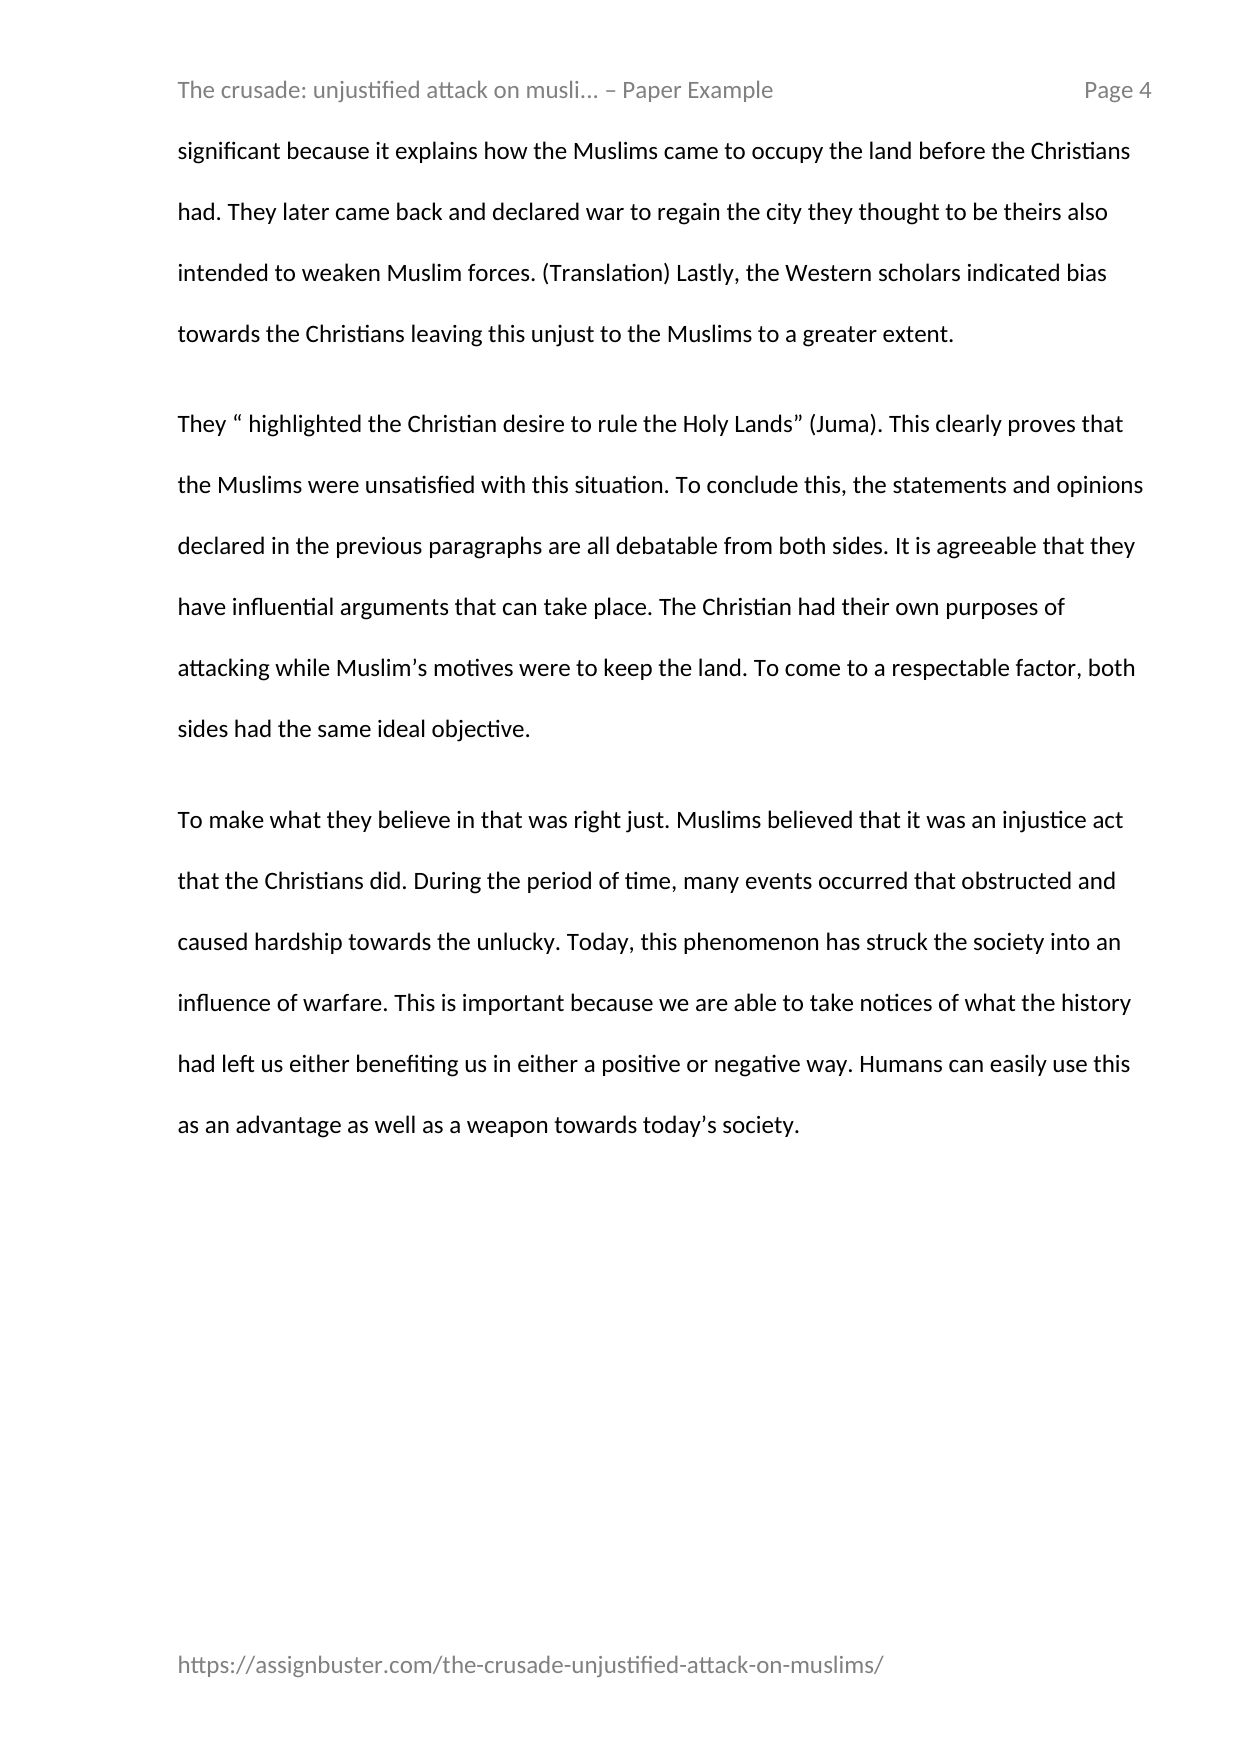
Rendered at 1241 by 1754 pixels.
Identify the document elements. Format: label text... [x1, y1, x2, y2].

text To make what they believe in that was right just. Muslims believed that it was an injustice act that the Christians did. During the period of time, many events occurred that obstructed and caused hardship towards the unlucky. Today, this phenomenon has struck the society into an influence of warfare. This is important because we are able to take notices of what the history had left us either benefiting us in either a positive or negative way. Humans can easily use this as an advantage as well as a weapon towards today’s society. [177, 804, 1152, 1140]
text They “ highlighted the Christian desire to rule the Holy Lands” (Juma). This clearly proves that the Muslims were unsatisfied with this situation. To conclude this, the statements and opinions declared in the previous paragraphs are all debatable from both sides. It is agreeable that they have influential arguments that can take place. The Christian had their own purposes of attacking while Muslim’s motives were to keep the land. To come to a respectable factor, both sides had the same ideal objective. [177, 408, 1152, 744]
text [177, 135, 1152, 348]
